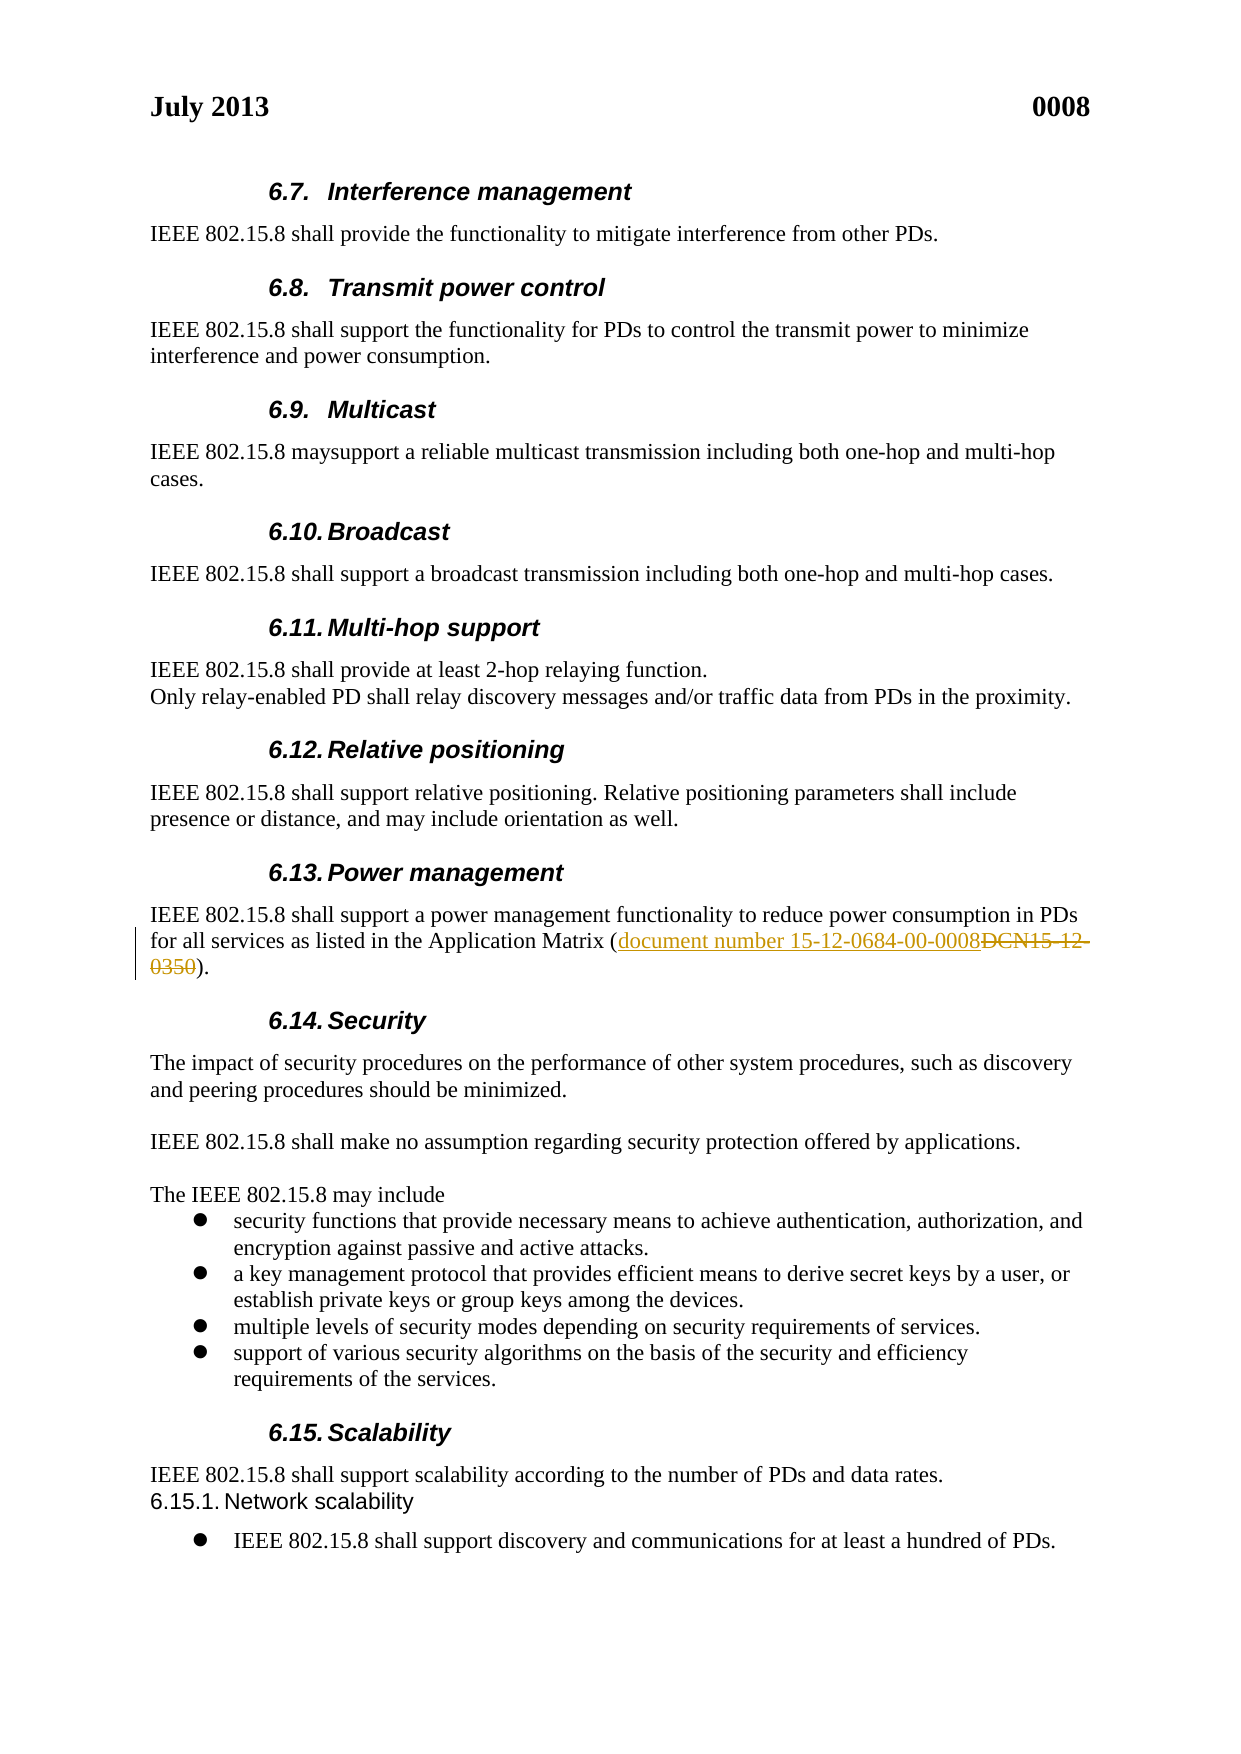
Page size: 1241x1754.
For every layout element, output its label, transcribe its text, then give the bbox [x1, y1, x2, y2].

text IEEE 802.15.8 shall support scalability according to the number of PDs and data rates. [150, 1461, 1090, 1488]
text IEEE 802.15.8 shall provide at least 2-hop relaying function. [150, 656, 1090, 683]
subtitle Multicast [268, 395, 1090, 424]
text The IEEE 802.15.8 may include [150, 1181, 1090, 1207]
list multiple levels of security modes depending on security requirements of services. [192, 1313, 1090, 1339]
subtitle Multi-hop support [268, 613, 1090, 642]
text IEEE 802.15.8 shall support a broadcast transmission including both one-hop and multi-hop cases. [150, 561, 1090, 587]
text IEEE 802.15.8 maysupport a reliable multicast transmission including both one-hop and multi-hop cases. [150, 438, 1090, 491]
text IEEE 802.15.8 shall support a power management functionality to reduce power consumption in PDs for all services as listed in the Application Matrix (). [150, 901, 1090, 980]
text Only relay-enabled PD shall relay discovery messages and/or traffic data from PDs in the proximity. [150, 683, 1090, 709]
text IEEE 802.15.8 shall provide the functionality to mitigate interference from other PDs. [150, 220, 1090, 247]
list IEEE 802.15.8 shall support discovery and communications for at least a hundred of PDs. [192, 1527, 1090, 1553]
text IEEE 802.15.8 shall support the functionality for PDs to control the transmit power to minimize interference and power consumption. [150, 316, 1090, 369]
subtitle Relative positioning [268, 735, 1090, 764]
subtitle Network scalability [150, 1488, 1090, 1514]
list a key management protocol that provides efficient means to derive secret keys by a user, or establish private keys or group keys among the devices. [192, 1260, 1090, 1313]
subtitle Broadcast [268, 517, 1090, 546]
subtitle Security [268, 1006, 1090, 1035]
text The impact of security procedures on the performance of other system procedures, such as discovery and peering procedures should be minimized. [150, 1049, 1090, 1102]
list security functions that provide necessary means to achieve authentication, authorization, and encryption against passive and active attacks. [192, 1207, 1090, 1260]
subtitle Transmit power control [268, 273, 1090, 302]
subtitle Interference management [268, 177, 1090, 206]
text IEEE 802.15.8 shall support relative positioning. Relative positioning parameters shall include presence or distance, and may include orientation as well. [150, 778, 1090, 831]
subtitle Scalability [268, 1418, 1090, 1447]
subtitle Power management [268, 858, 1090, 886]
list support of various security algorithms on the basis of the security and efficiency requirements of the services. [192, 1339, 1090, 1392]
text IEEE 802.15.8 shall make no assumption regarding security protection offered by applications. [150, 1128, 1090, 1155]
